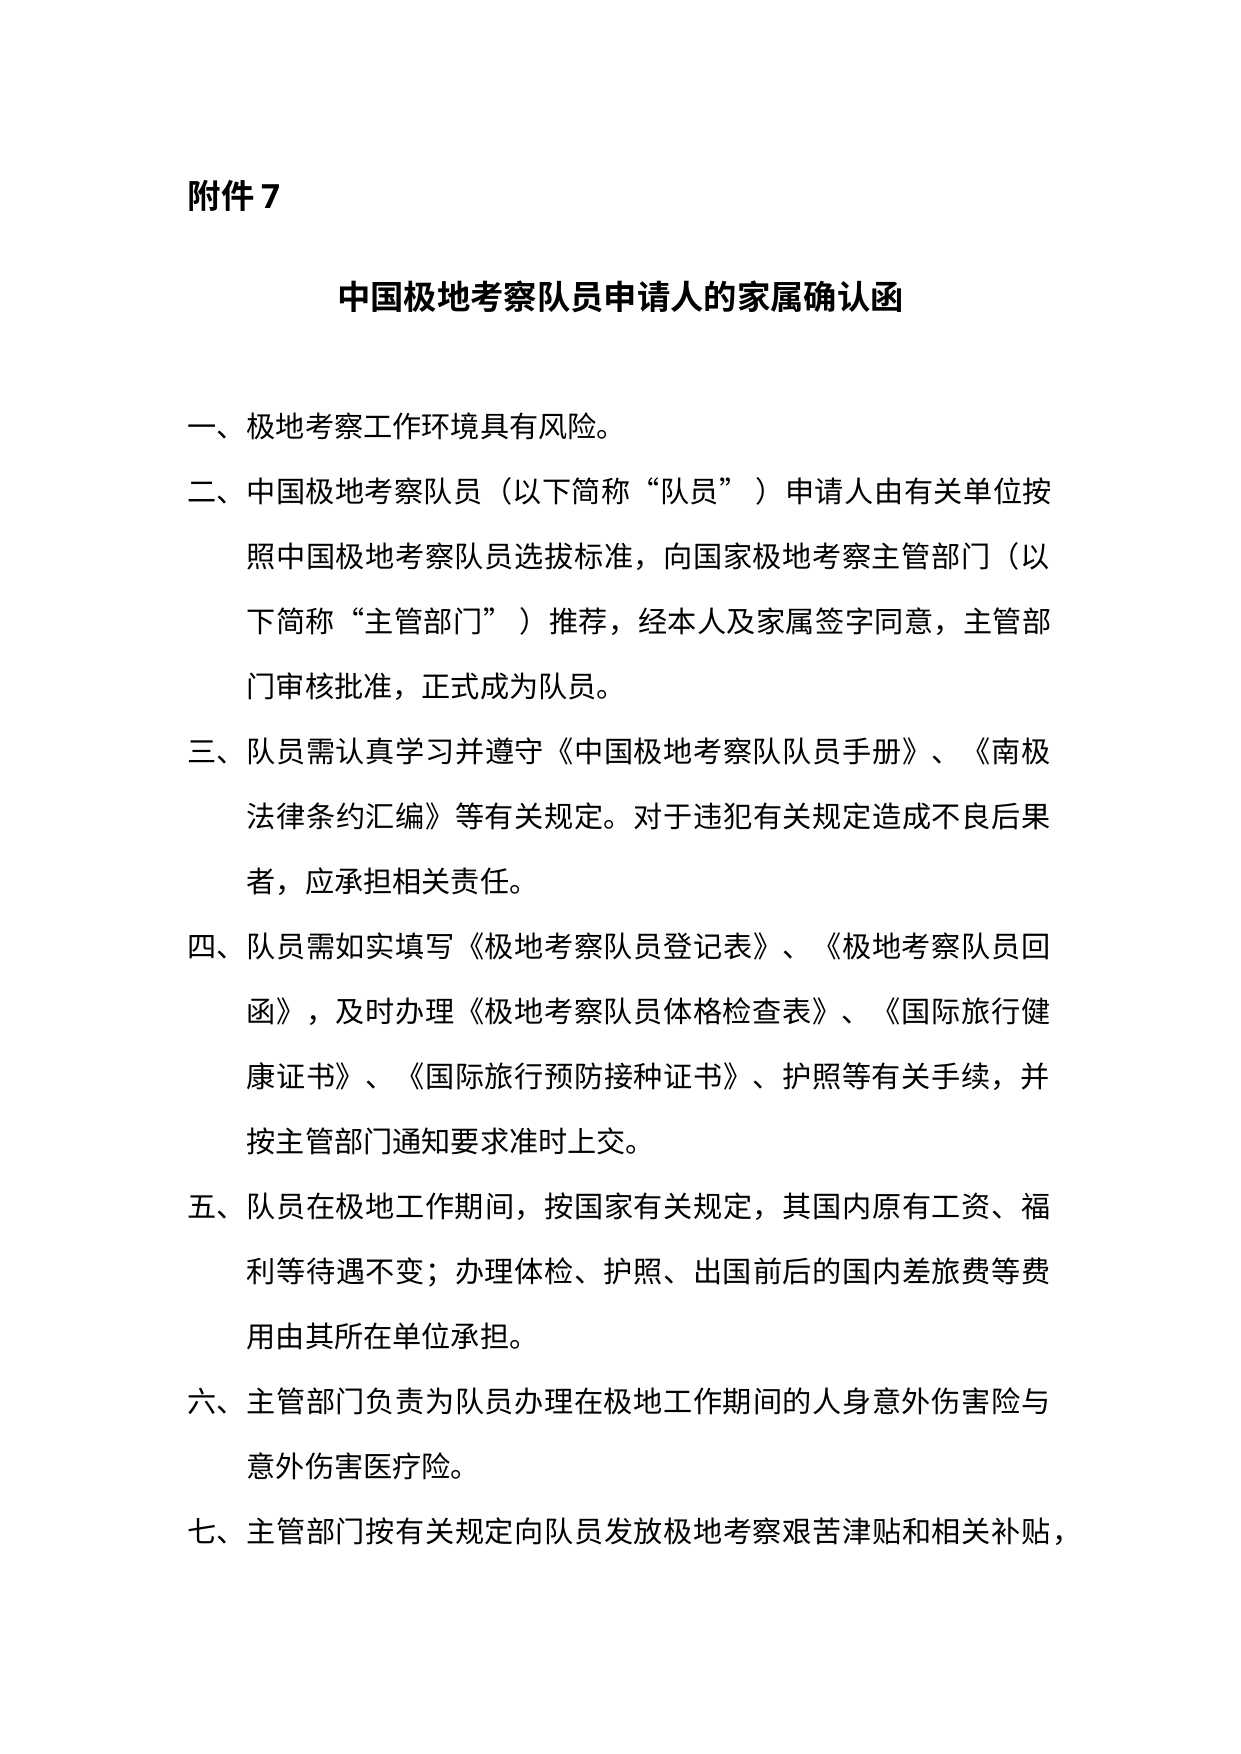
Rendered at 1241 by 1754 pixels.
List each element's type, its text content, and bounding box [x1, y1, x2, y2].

text 附件7 [187, 162, 1053, 227]
list 队员需如实填写《极地考察队员登记表》、《极地考察队员回函》，及时办理《极地考察队员体格检查表》、《国际旅行健康证书》、《国际旅行预防接种证书》、护照等有关手续，并按主管部门通知要求准时上交。 [187, 912, 1053, 1172]
list 极地考察工作环境具有风险。 [187, 392, 1053, 457]
list 主管部门负责为队员办理在极地工作期间的人身意外伤害险与意外伤害医疗险。 [187, 1367, 1053, 1497]
text 中国极地考察队员申请人的家属确认函 [187, 262, 1053, 327]
list 中国极地考察队员（以下简称“队员” ）申请人由有关单位按照中国极地考察队员选拔标准，向国家极地考察主管部门（以下简称“主管部门” ）推荐，经本人及家属签字同意，主管部门审核批准，正式成为队员。 [187, 457, 1053, 717]
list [187, 1497, 1053, 1562]
list 队员在极地工作期间，按国家有关规定，其国内原有工资、福利等待遇不变；办理体检、护照、出国前后的国内差旅费等费用由其所在单位承担。 [187, 1172, 1053, 1367]
list 队员需认真学习并遵守《中国极地考察队队员手册》、《南极法律条约汇编》等有关规定。对于违犯有关规定造成不良后果者，应承担相关责任。 [187, 717, 1053, 912]
